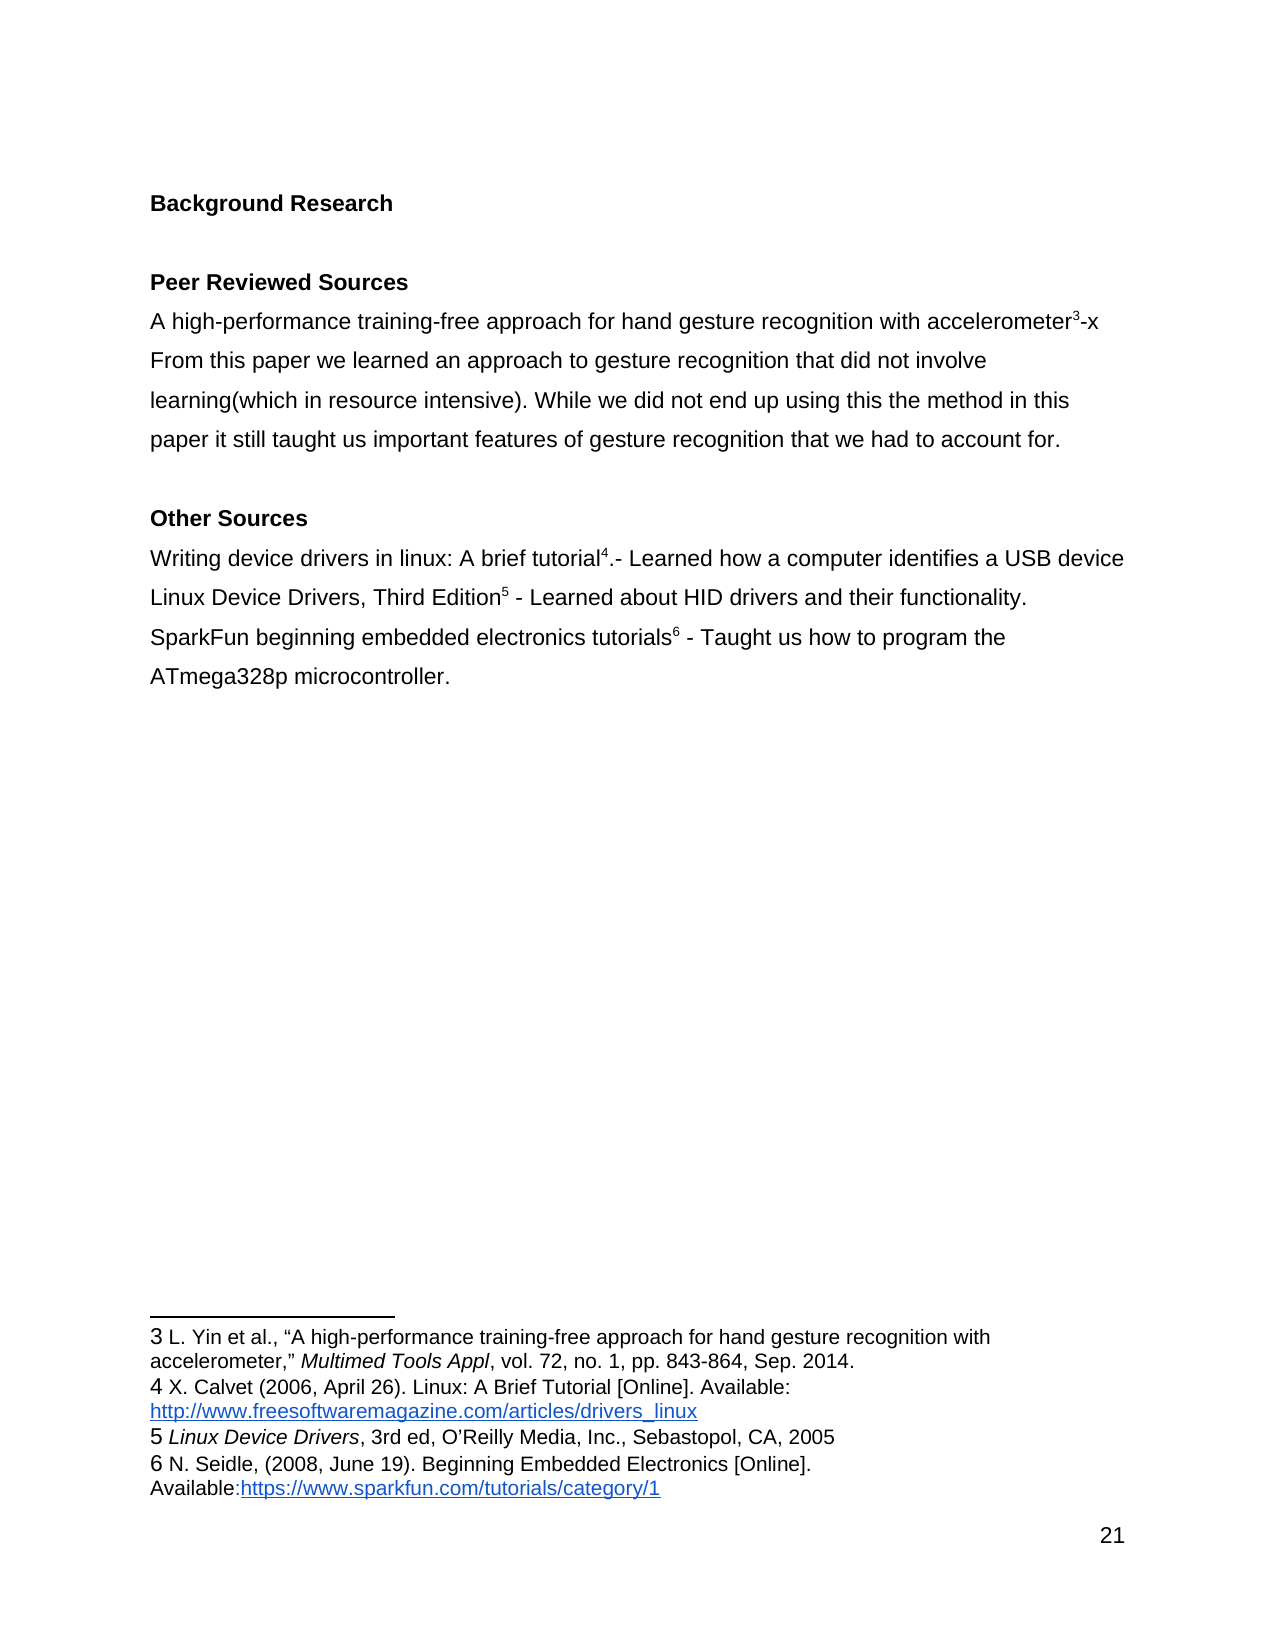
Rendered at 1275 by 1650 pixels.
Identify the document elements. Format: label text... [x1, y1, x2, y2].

text SparkFun beginning embedded electronics tutorials - Taught us how to program the ATmega328p microcontroller. [150, 624, 1125, 689]
text Writing device drivers in linux: A brief tutorial.- Learned how a computer identifies a USB device [150, 545, 1125, 571]
text From this paper we learned an approach to gesture recognition that did not involve learning(which in resource intensive). While we did not end up using this the method in this paper it still taught us important features of gesture recognition that we had to account for. [150, 347, 1125, 453]
text A high-performance training-free approach for hand gesture recognition with accelerometer-x [150, 308, 1125, 334]
text Other Sources [150, 505, 1125, 532]
text Linux Device Drivers, Third Edition - Learned about HID drivers and their functionality. [150, 584, 1125, 611]
text Peer Reviewed Sources [150, 268, 1125, 295]
text Background Research [150, 189, 1125, 216]
